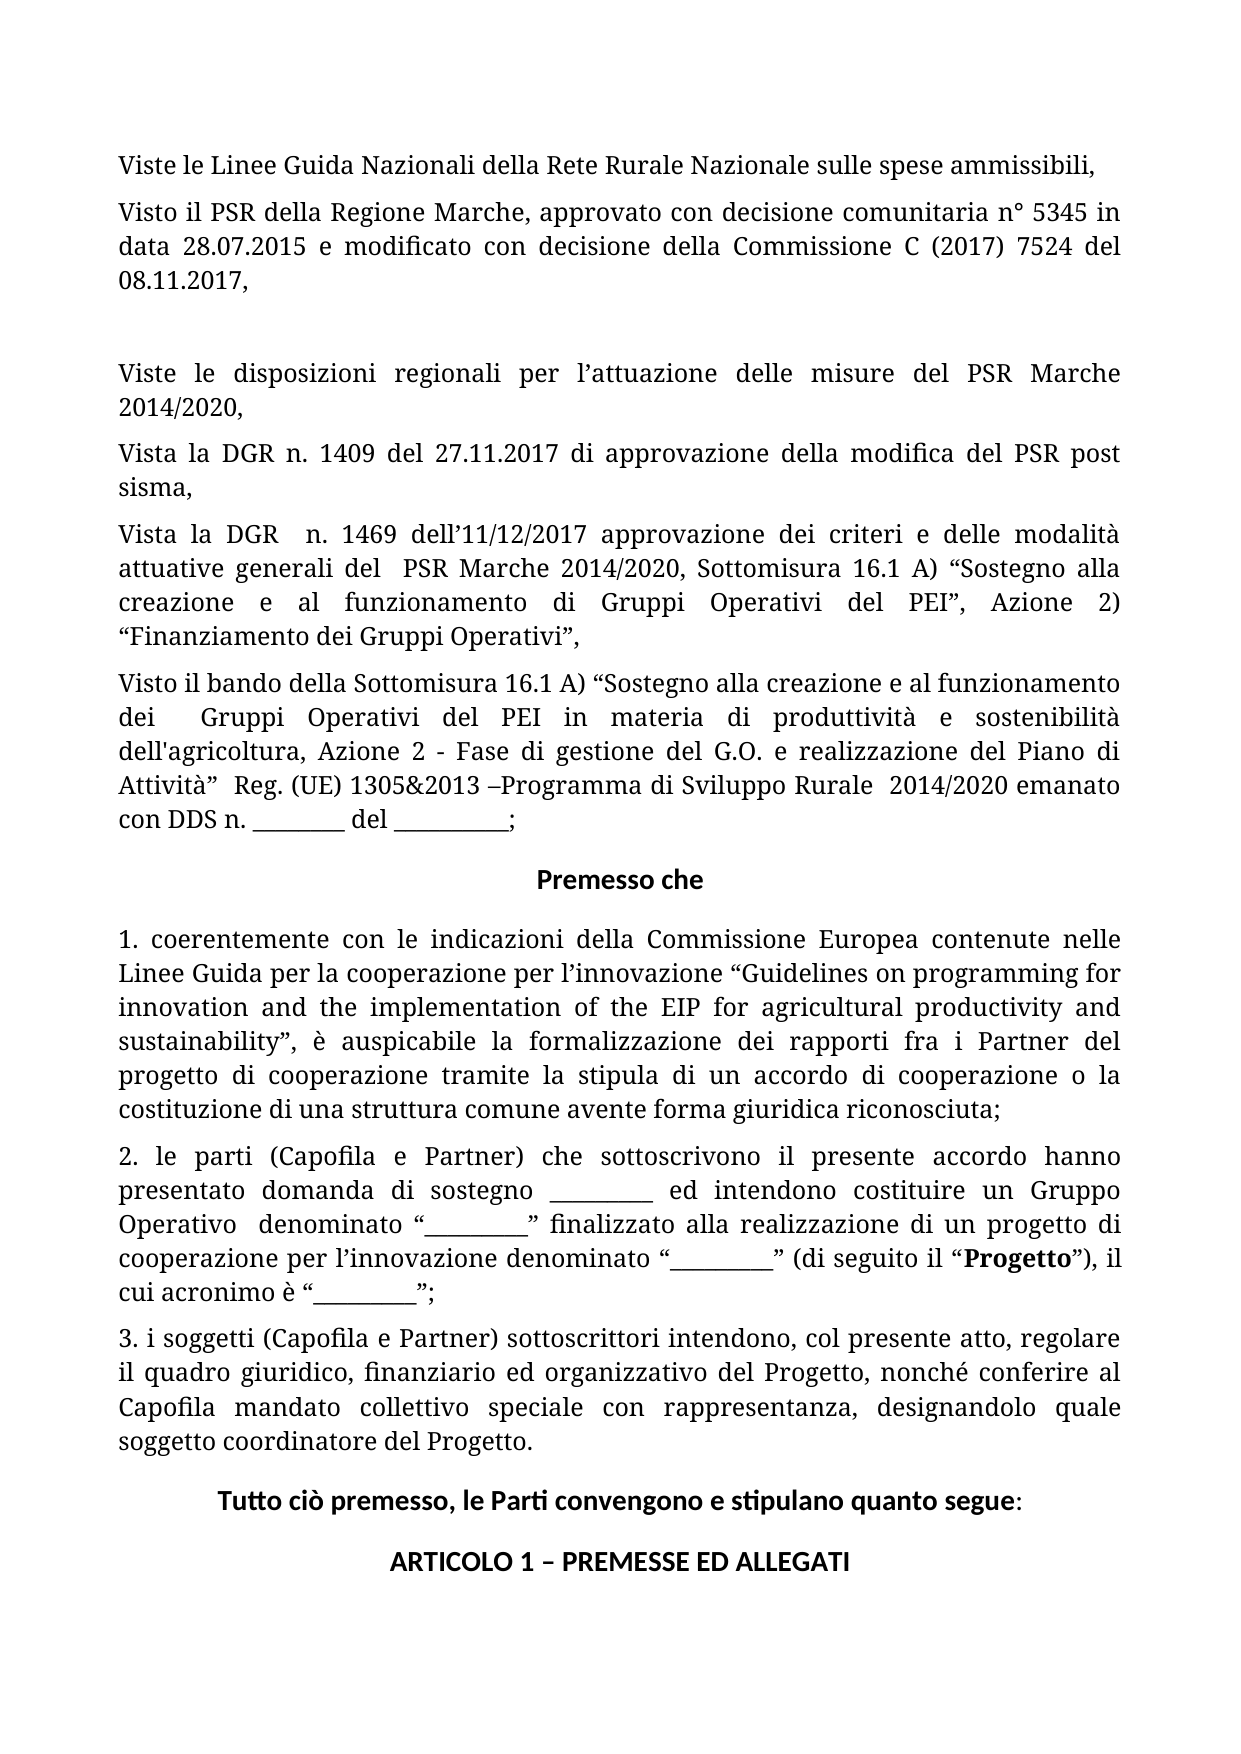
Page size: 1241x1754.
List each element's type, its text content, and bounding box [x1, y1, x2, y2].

text Visto il PSR della Regione Marche, approvato con decisione comunitaria n° 5345 in data 28.07.2015 e modificato con decisione della Commissione C (2017) 7524 del 08.11.2017, [118, 194, 1122, 296]
text 3. i soggetti (Capofila e Partner) sottoscrittori intendono, col presente atto, regolare il quadro giuridico, finanziario ed organizzativo del Progetto, nonché conferire al Capofila mandato collettivo speciale con rappresentanza, designandolo quale soggetto coordinatore del Progetto. [118, 1321, 1122, 1457]
text Viste le Linee Guida Nazionali della Rete Rurale Nazionale sulle spese ammissibili, [118, 148, 1122, 182]
text Premesso che [118, 861, 1122, 896]
text Visto il bando della Sottomisura 16.1 A) “Sostegno alla creazione e al funzionamento dei Gruppi Operativi del PEI in materia di produttività e sostenibilità dell'agricoltura, Azione 2 - Fase di gestione del G.O. e realizzazione del Piano di Attività” Reg. (UE) 1305&2013 –Programma di Sviluppo Rurale 2014/2020 emanato con DDS n. ________ del __________; [118, 665, 1122, 836]
text 2. le parti (Capofila e Partner) che sottoscrivono il presente accordo hanno presentato domanda di sostegno _________ ed intendono costituire un Gruppo Operativo denominato “_________” finalizzato alla realizzazione di un progetto di cooperazione per l’innovazione denominato “_________” (di seguito il “Progetto”), il cui acronimo è “_________”; [118, 1138, 1122, 1308]
text Vista la DGR n. 1409 del 27.11.2017 di approvazione della modifica del PSR post sisma, [118, 436, 1122, 504]
text 1. coerentemente con le indicazioni della Commissione Europea contenute nelle Linee Guida per la cooperazione per l’innovazione “Guidelines on programming for innovation and the implementation of the EIP for agricultural productivity and sustainability”, è auspicabile la formalizzazione dei rapporti fra i Partner del progetto di cooperazione tramite la stipula di un accordo di cooperazione o la costituzione di una struttura comune avente forma giuridica riconosciuta; [118, 921, 1122, 1126]
text ARTICOLO 1 – PREMESSE ED ALLEGATI [118, 1543, 1122, 1578]
text Tutto ciò premesso, le Parti convengono e stipulano quanto segue: [118, 1482, 1122, 1518]
text Viste le disposizioni regionali per l’attuazione delle misure del PSR Marche 2014/2020, [118, 355, 1122, 423]
text Vista la DGR n. 1469 dell’11/12/2017 approvazione dei criteri e delle modalità attuative generali del PSR Marche 2014/2020, Sottomisura 16.1 A) “Sostegno alla creazione e al funzionamento di Gruppi Operativi del PEI”, Azione 2) “Finanziamento dei Gruppi Operativi”, [118, 517, 1122, 653]
